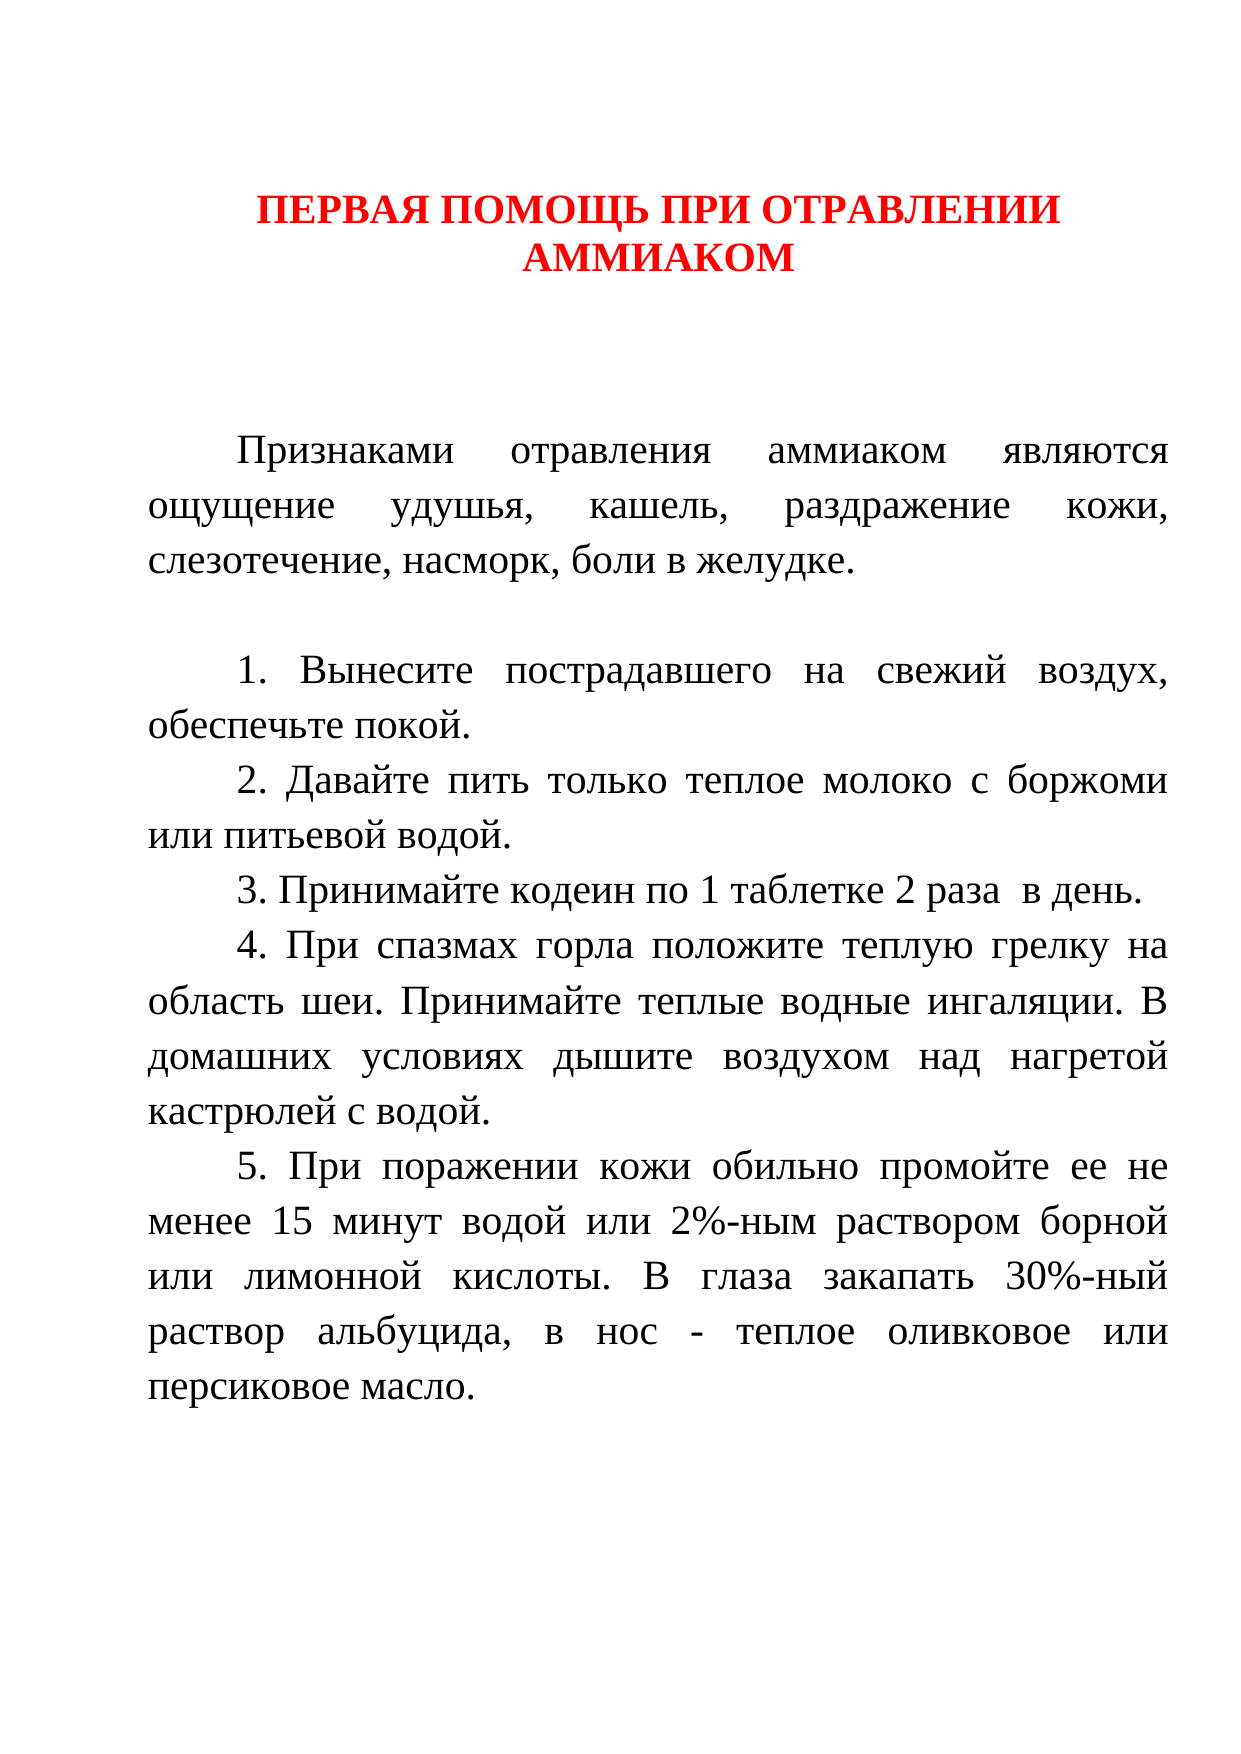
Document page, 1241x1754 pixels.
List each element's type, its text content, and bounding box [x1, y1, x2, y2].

text Первая помощь при отравлении аммиаком [148, 184, 1169, 280]
text 3. Принимайте кодеин по 1 таблетке 2 раза в день. [148, 865, 1169, 913]
text 2. Давайте пить только теплое молоко с боржоми или питьевой водой. [148, 755, 1169, 858]
text 5. При поражении кожи обильно промойте ее не менее 15 минут водой или 2%-ным раствором борной или лимонной кислоты. В глаза закапать 30%-ный раствор альбуцида, в нос - теплое оливковое или персиковое масло. [148, 1140, 1169, 1409]
text Признаками отравления аммиаком являются ощущение удушья, кашель, раздражение кожи, слезотечение, насморк, боли в желудке. [148, 424, 1169, 582]
text 1. Вынесите пострадавшего на свежий воздух, обеспечьте покой. [148, 644, 1169, 747]
text 4. При спазмах горла положите теплую грелку на область шеи. Принимайте теплые водные ингаляции. В домашних условиях дышите воздухом над нагретой кастрюлей с водой. [148, 920, 1169, 1133]
